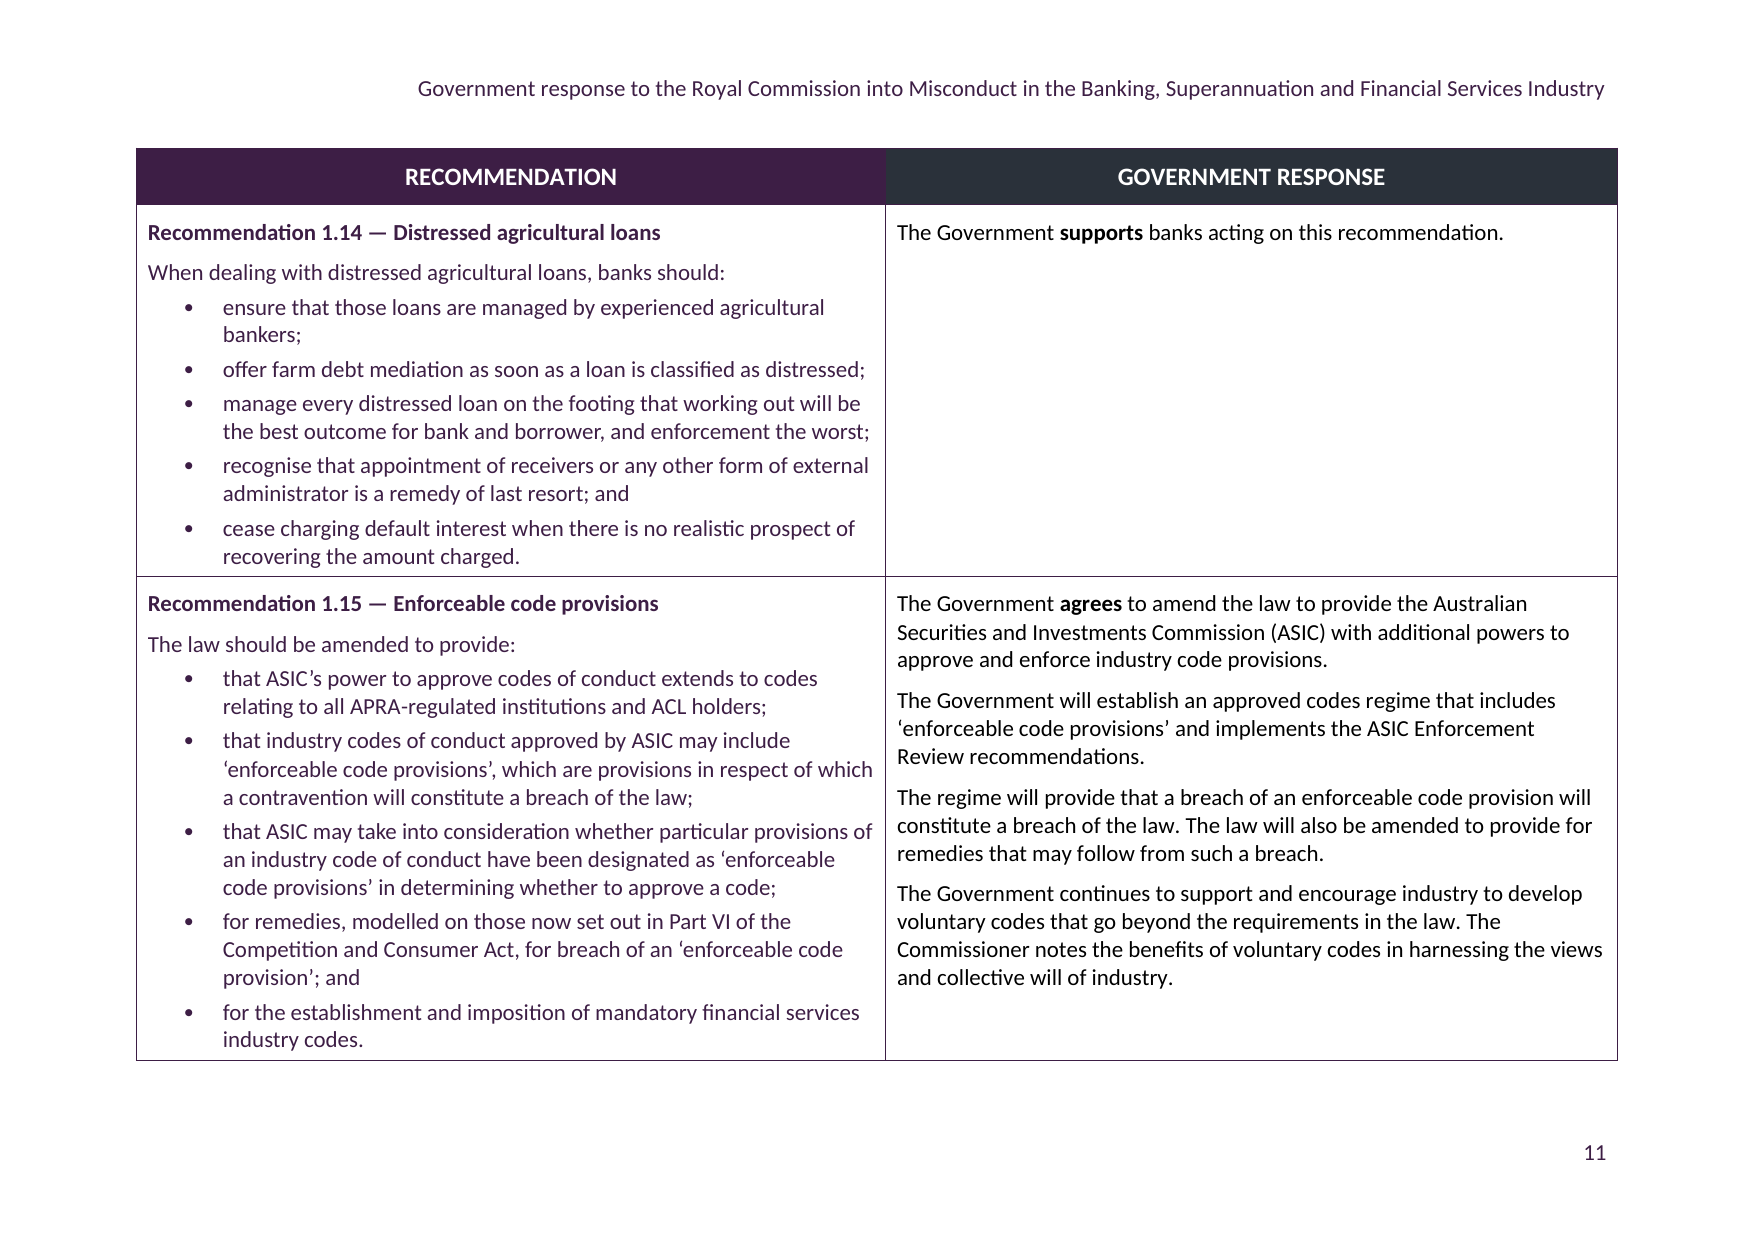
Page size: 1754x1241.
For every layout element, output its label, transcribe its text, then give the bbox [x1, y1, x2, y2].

table_header Government Response [886, 149, 1617, 204]
table_cell The Government agrees to amend the law to provide the Australian Securities and Investments Commission (ASIC) with additional powers to approve and enforce industry code provisions. The Government will establish an approved codes regime that includes ‘enforceable code provisions’ and implements the ASIC Enforcement Review recommendations. The regime will provide that a breach of an enforceable code provision will constitute a breach of the law. The law will also be amended to provide for remedies that may follow from such a breach. The Government continues to support and encourage industry to develop voluntary codes that go beyond the requirements in the law. The Commissioner notes the benefits of voluntary codes in harnessing the views and collective will of industry. [886, 577, 1617, 1060]
table_cell Recommendation 1.15 — Enforceable code provisions The law should be amended to provide: that ASIC’s power to approve codes of conduct extends to codes relating to all APRA-regulated institutions and ACL holders; that industry codes of conduct approved by ASIC may include ‘enforceable code provisions’, which are provisions in respect of which a contravention will constitute a breach of the law; that ASIC may take into consideration whether particular provisions of an industry code of conduct have been designated as ‘enforceable code provisions’ in determining whether to approve a code; for remedies, modelled on those now set out in Part VI of the Competition and Consumer Act, for breach of an ‘enforceable code provision’; and for the establishment and imposition of mandatory financial services industry codes. [137, 577, 885, 1060]
table_cell Recommendation 1.14 — Distressed agricultural loans When dealing with distressed agricultural loans, banks should: ensure that those loans are managed by experienced agricultural bankers; offer farm debt mediation as soon as a loan is classified as distressed; manage every distressed loan on the footing that working out will be the best outcome for bank and borrower, and enforcement the worst; recognise that appointment of receivers or any other form of external administrator is a remedy of last resort; and cease charging default interest when there is no realistic prospect of recovering the amount charged. [137, 205, 885, 576]
table_header RECOMMENDATION [137, 149, 885, 204]
table_cell The Government supports banks acting on this recommendation. [886, 205, 1617, 576]
